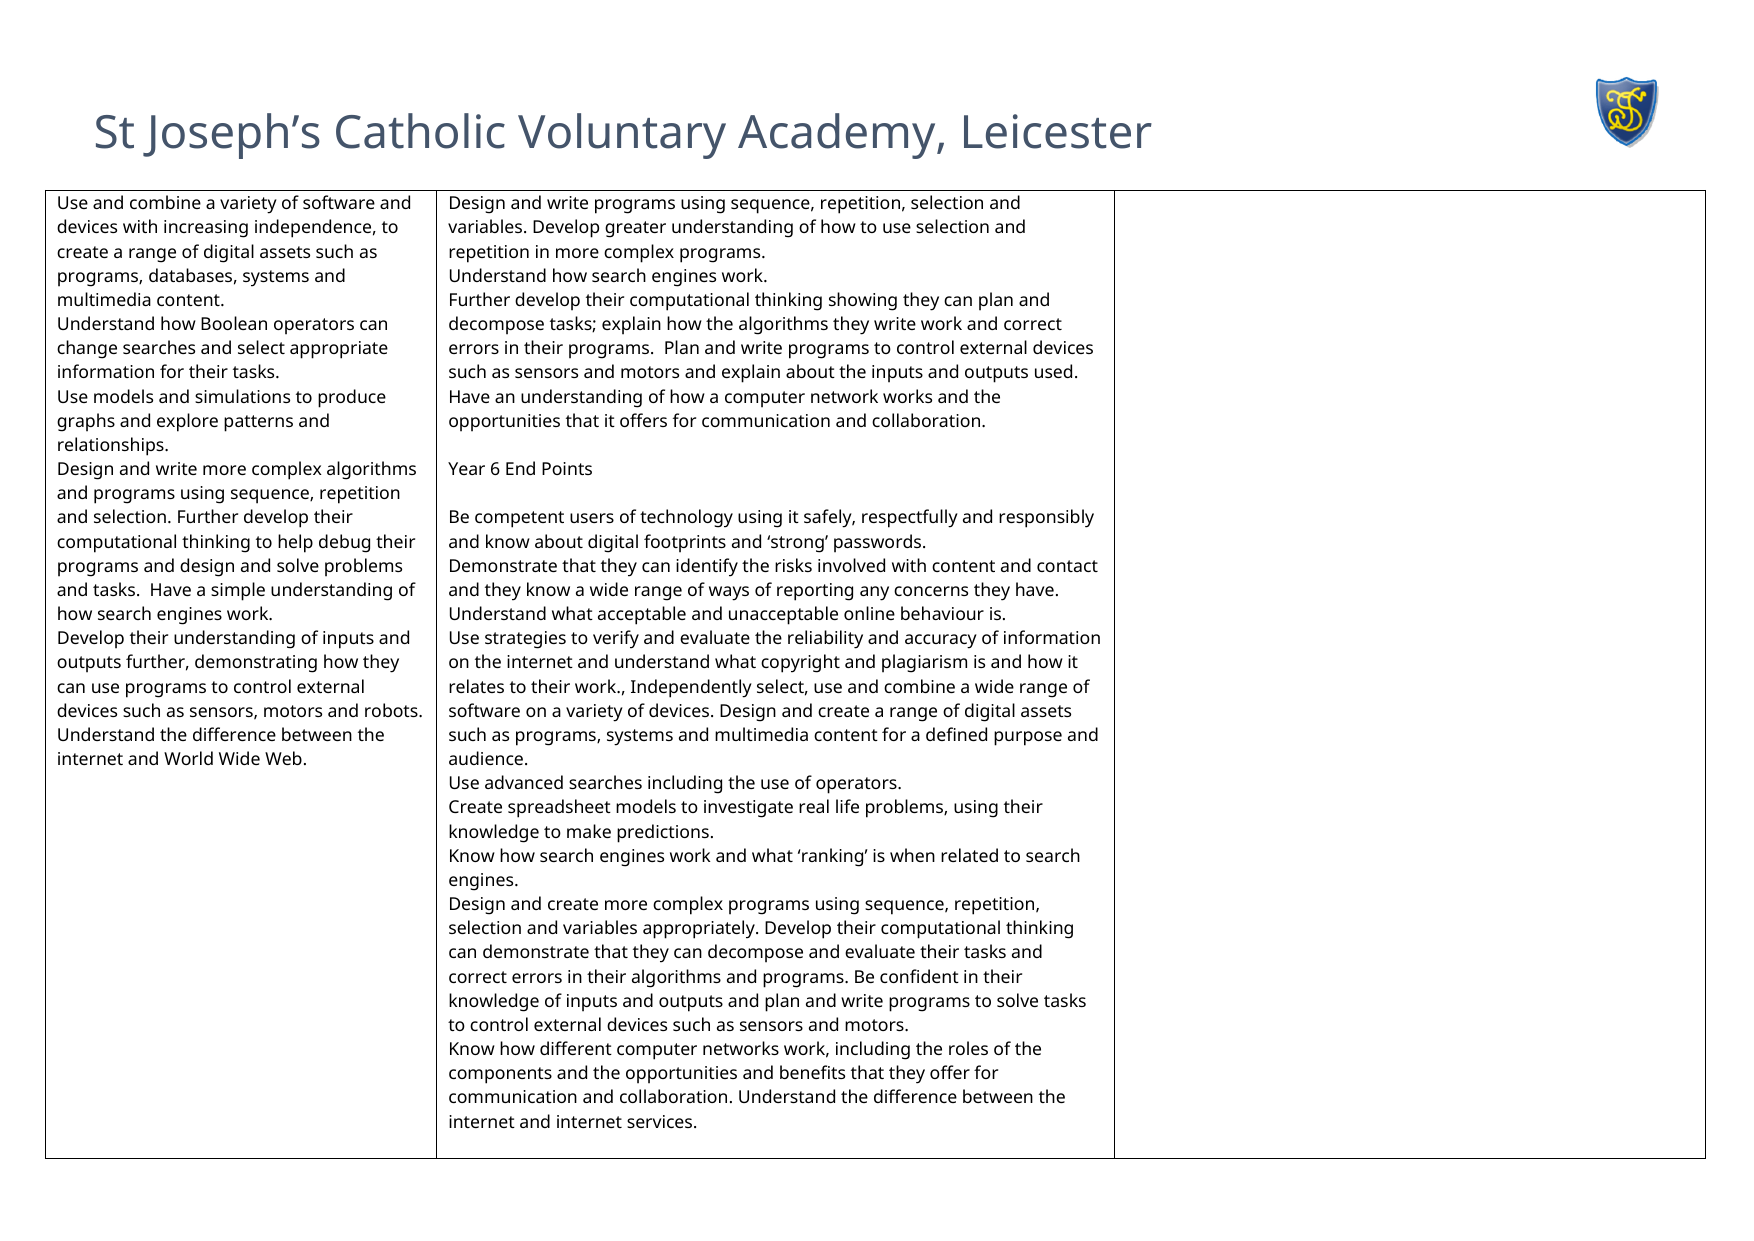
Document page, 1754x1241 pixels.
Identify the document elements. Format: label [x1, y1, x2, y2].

table_cell [1115, 191, 1705, 1157]
picture [1592, 73, 1661, 149]
